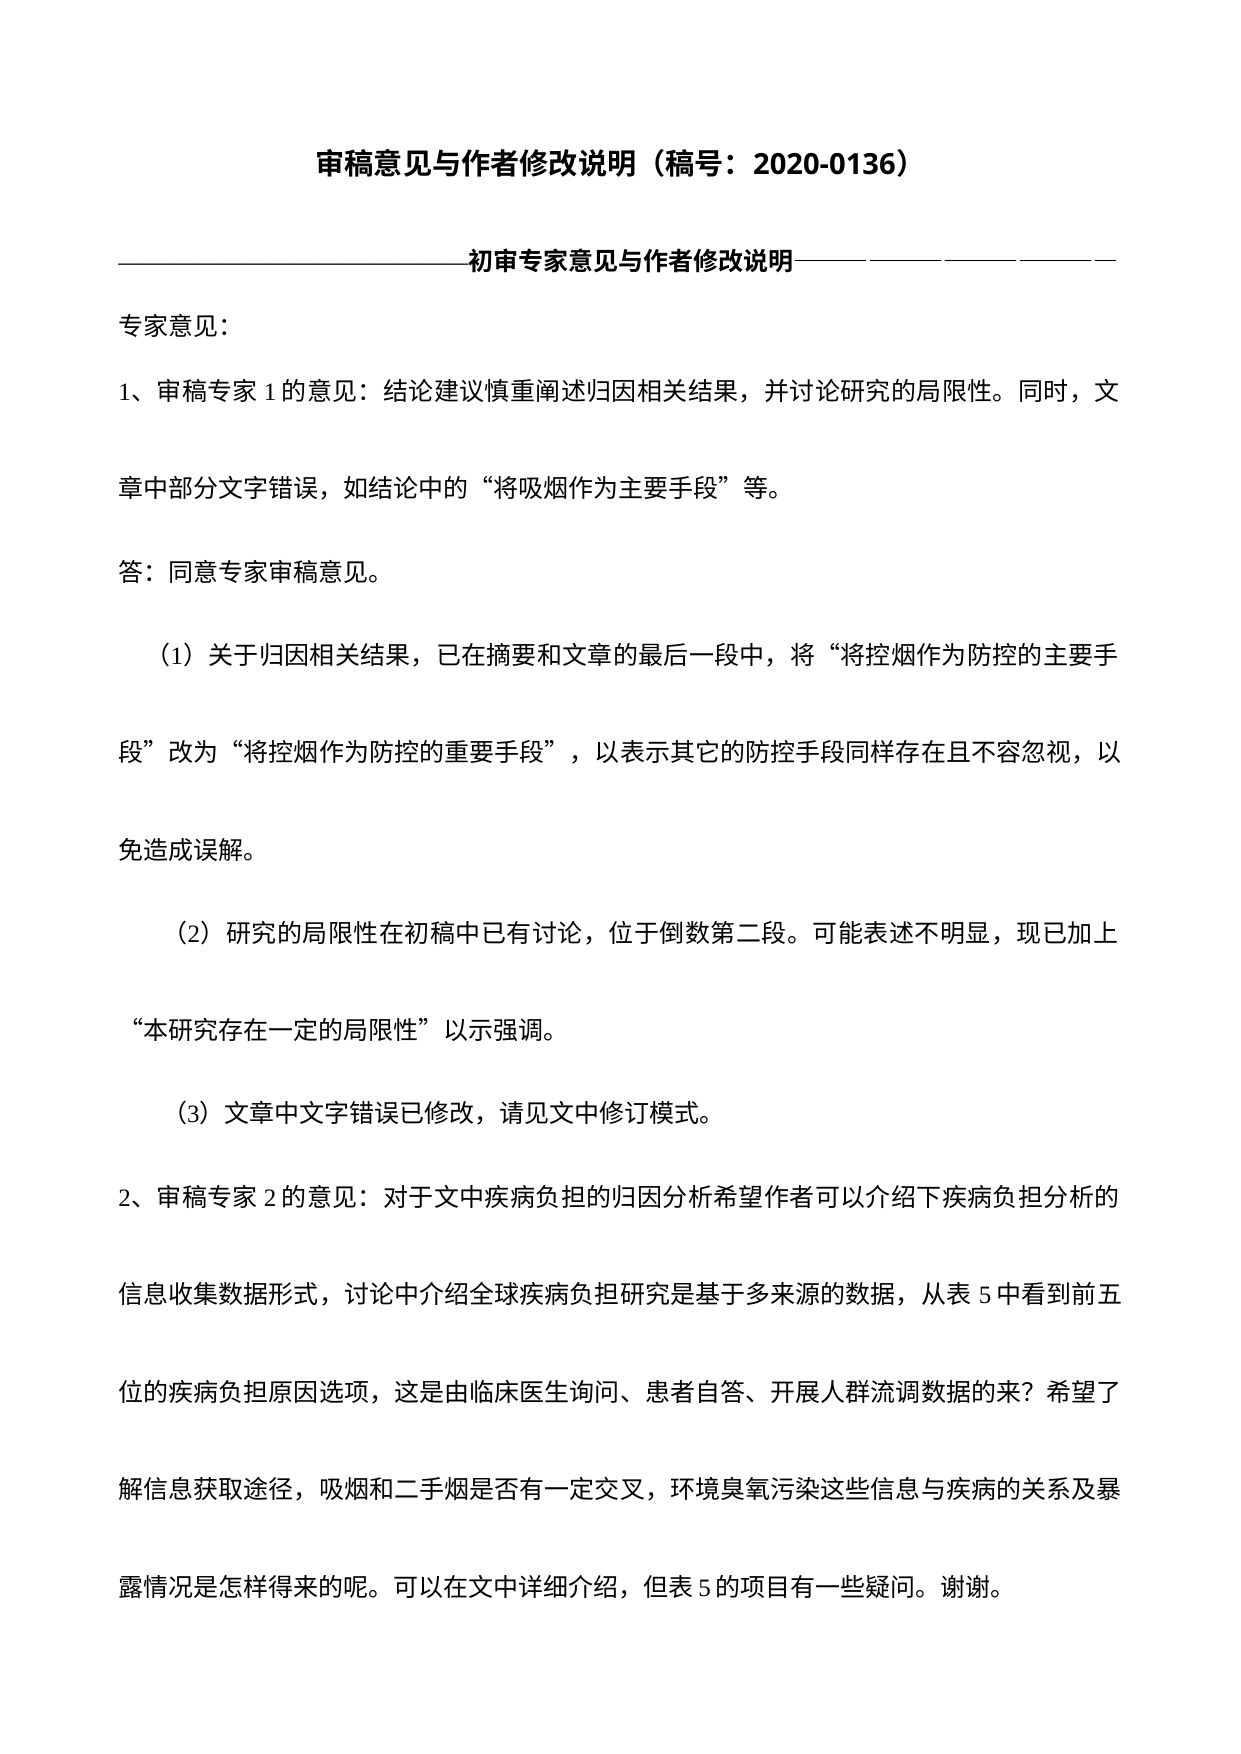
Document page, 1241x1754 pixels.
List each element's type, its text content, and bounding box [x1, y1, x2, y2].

text （3）文章中文字错误已修改，请见文中修订模式。 [118, 1079, 1122, 1144]
text 2、审稿专家2的意见：对于文中疾病负担的归因分析希望作者可以介绍下疾病负担分析的信息收集数据形式，讨论中介绍全球疾病负担研究是基于多来源的数据，从表5中看到前五位的疾病负担原因选项，这是由临床医生询问、患者自答、开展人群流调数据的来？希望了解信息获取途径，吸烟和二手烟是否有一定交叉，环境臭氧污染这些信息与疾病的关系及暴露情况是怎样得来的呢。可以在文中详细介绍，但表5的项目有一些疑问。谢谢。 [118, 1163, 1122, 1618]
text 审稿意见与作者修改说明（稿号：2020-0136） [118, 129, 1122, 194]
text ——————————————初审专家意见与作者修改说明————————————— [118, 227, 1122, 292]
text （1）关于归因相关结果，已在摘要和文章的最后一段中，将“将控烟作为防控的主要手段”改为“将控烟作为防控的重要手段”，以表示其它的防控手段同样存在且不容忽视，以免造成误解。 [118, 621, 1122, 881]
text 专家意见： [118, 292, 1122, 357]
text 答：同意专家审稿意见。 [118, 538, 1122, 603]
text 1、审稿专家1的意见：结论建议慎重阐述归因相关结果，并讨论研究的局限性。同时，文章中部分文字错误，如结论中的“将吸烟作为主要手段”等。 [118, 357, 1122, 519]
text （2）研究的局限性在初稿中已有讨论，位于倒数第二段。可能表述不明显，现已加上“本研究存在一定的局限性”以示强调。 [118, 899, 1122, 1061]
